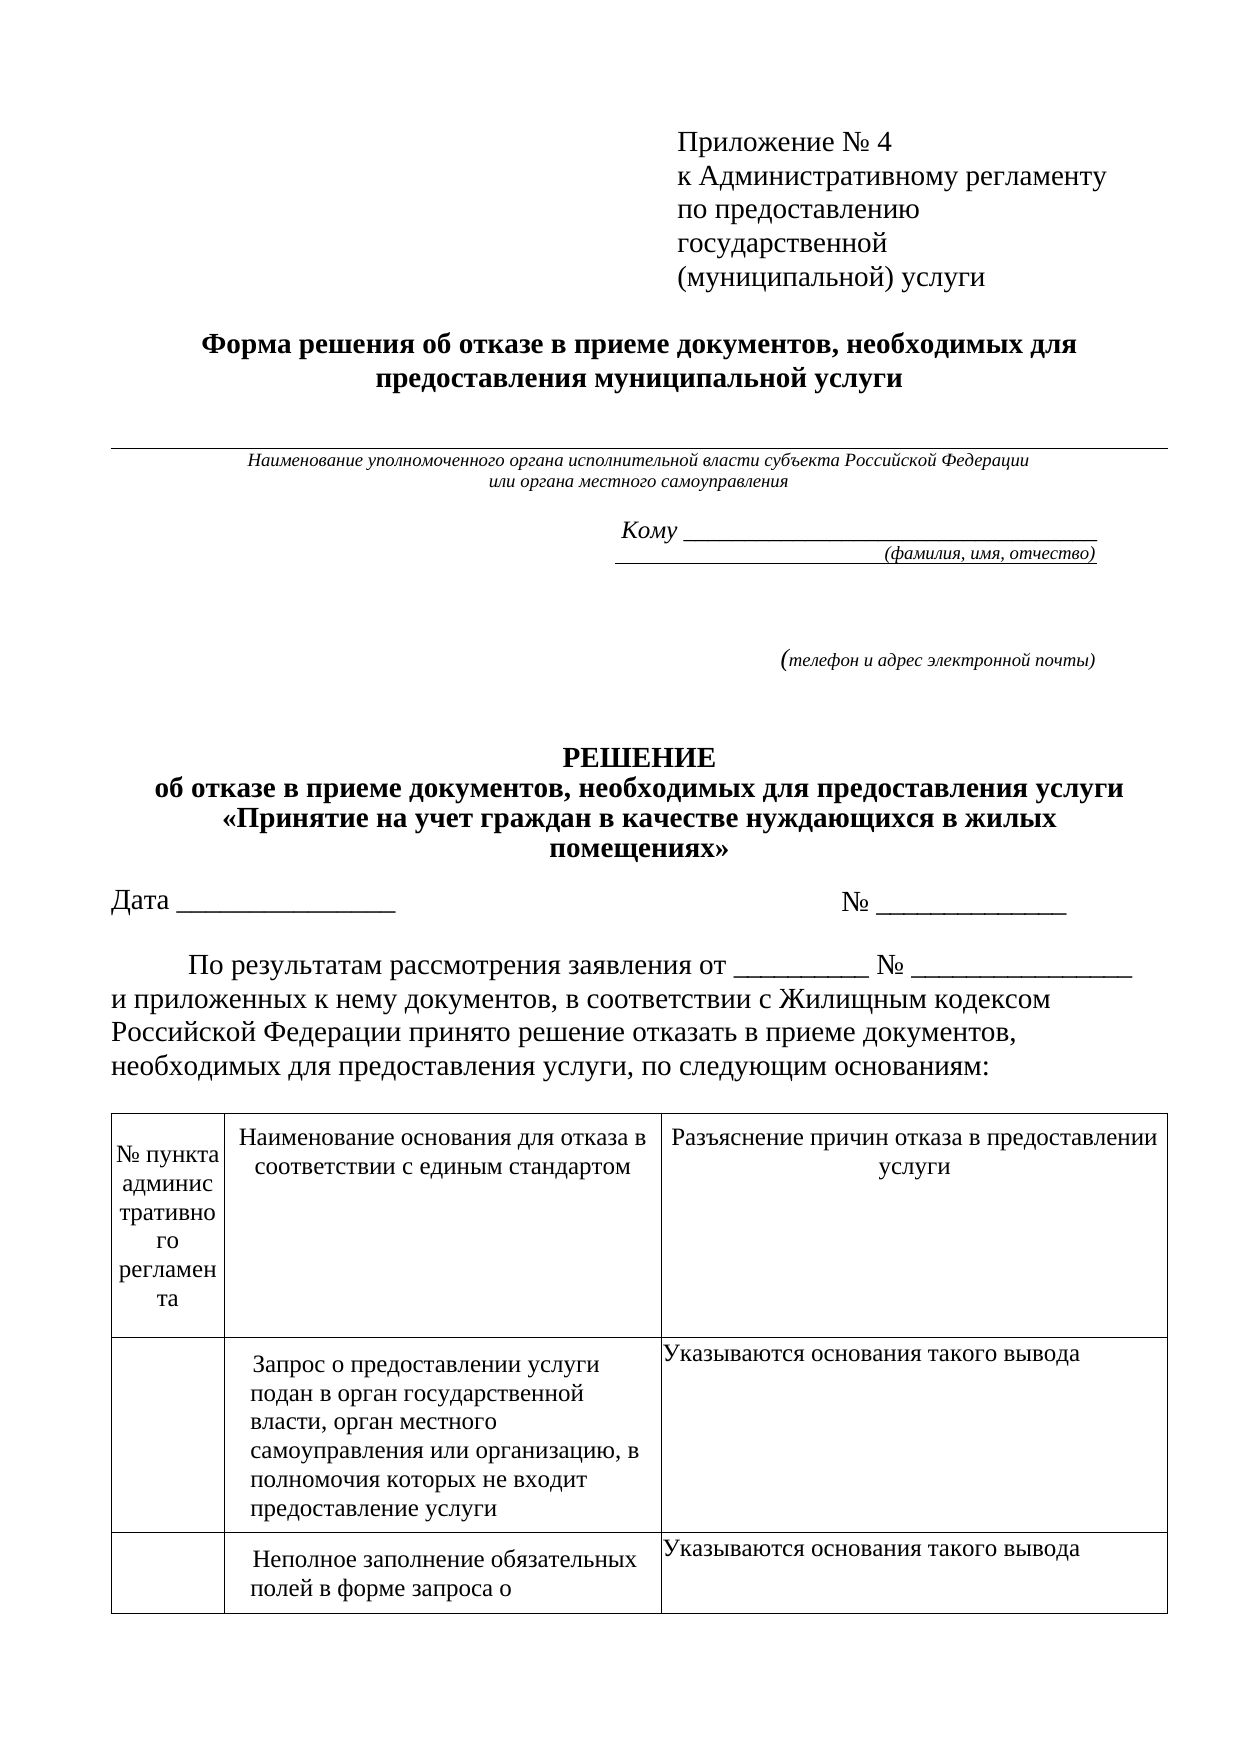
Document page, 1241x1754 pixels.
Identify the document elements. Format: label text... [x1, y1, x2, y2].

text По результатам рассмотрения заявления от № [111, 947, 1168, 981]
table_cell Неполное заполнение обязательных полей в форме запроса о [225, 1533, 661, 1613]
text об отказе в приеме документов, необходимых для предоставления услуги «Принятие на учет граждан в качестве нуждающихся в жилых помещениях» [111, 773, 1168, 864]
table_cell [112, 1338, 224, 1532]
text Наименование уполномоченного органа исполнительной власти субъекта Российской Федерации или органа местного самоуправления [111, 449, 1168, 492]
table_header № пункта админис тративно го регламен та [112, 1114, 224, 1337]
text РЕШЕНИЕ [111, 743, 1168, 773]
text Дата [111, 882, 1168, 916]
table_cell Указываются основания такого вывода [662, 1338, 1167, 1532]
text Форма решения об отказе в приеме документов, необходимых для предоставления муниципальной услуги [111, 327, 1168, 394]
table_cell Указываются основания такого вывода [662, 1533, 1167, 1613]
table_cell [112, 1533, 224, 1613]
text и приложенных к нему документов, в соответствии с Жилищным кодексом Российской Федерации принято решение отказать в приеме документов, необходимых для предоставления услуги, по следующим основаниям: [111, 981, 1168, 1081]
table_header Разъяснение причин отказа в предоставлении услуги [662, 1114, 1167, 1337]
text (телефон и адрес электронной почты) [111, 643, 1097, 672]
table_header Наименование основания для отказа в соответствии с единым стандартом [225, 1114, 661, 1337]
table_cell Запрос о предоставлении услуги подан в орган государственной власти, орган местного самоуправления или организацию, в полномочия которых не входит предоставление услуги [225, 1338, 661, 1532]
text Кому (фамилия, имя, отчество) [615, 517, 1097, 563]
